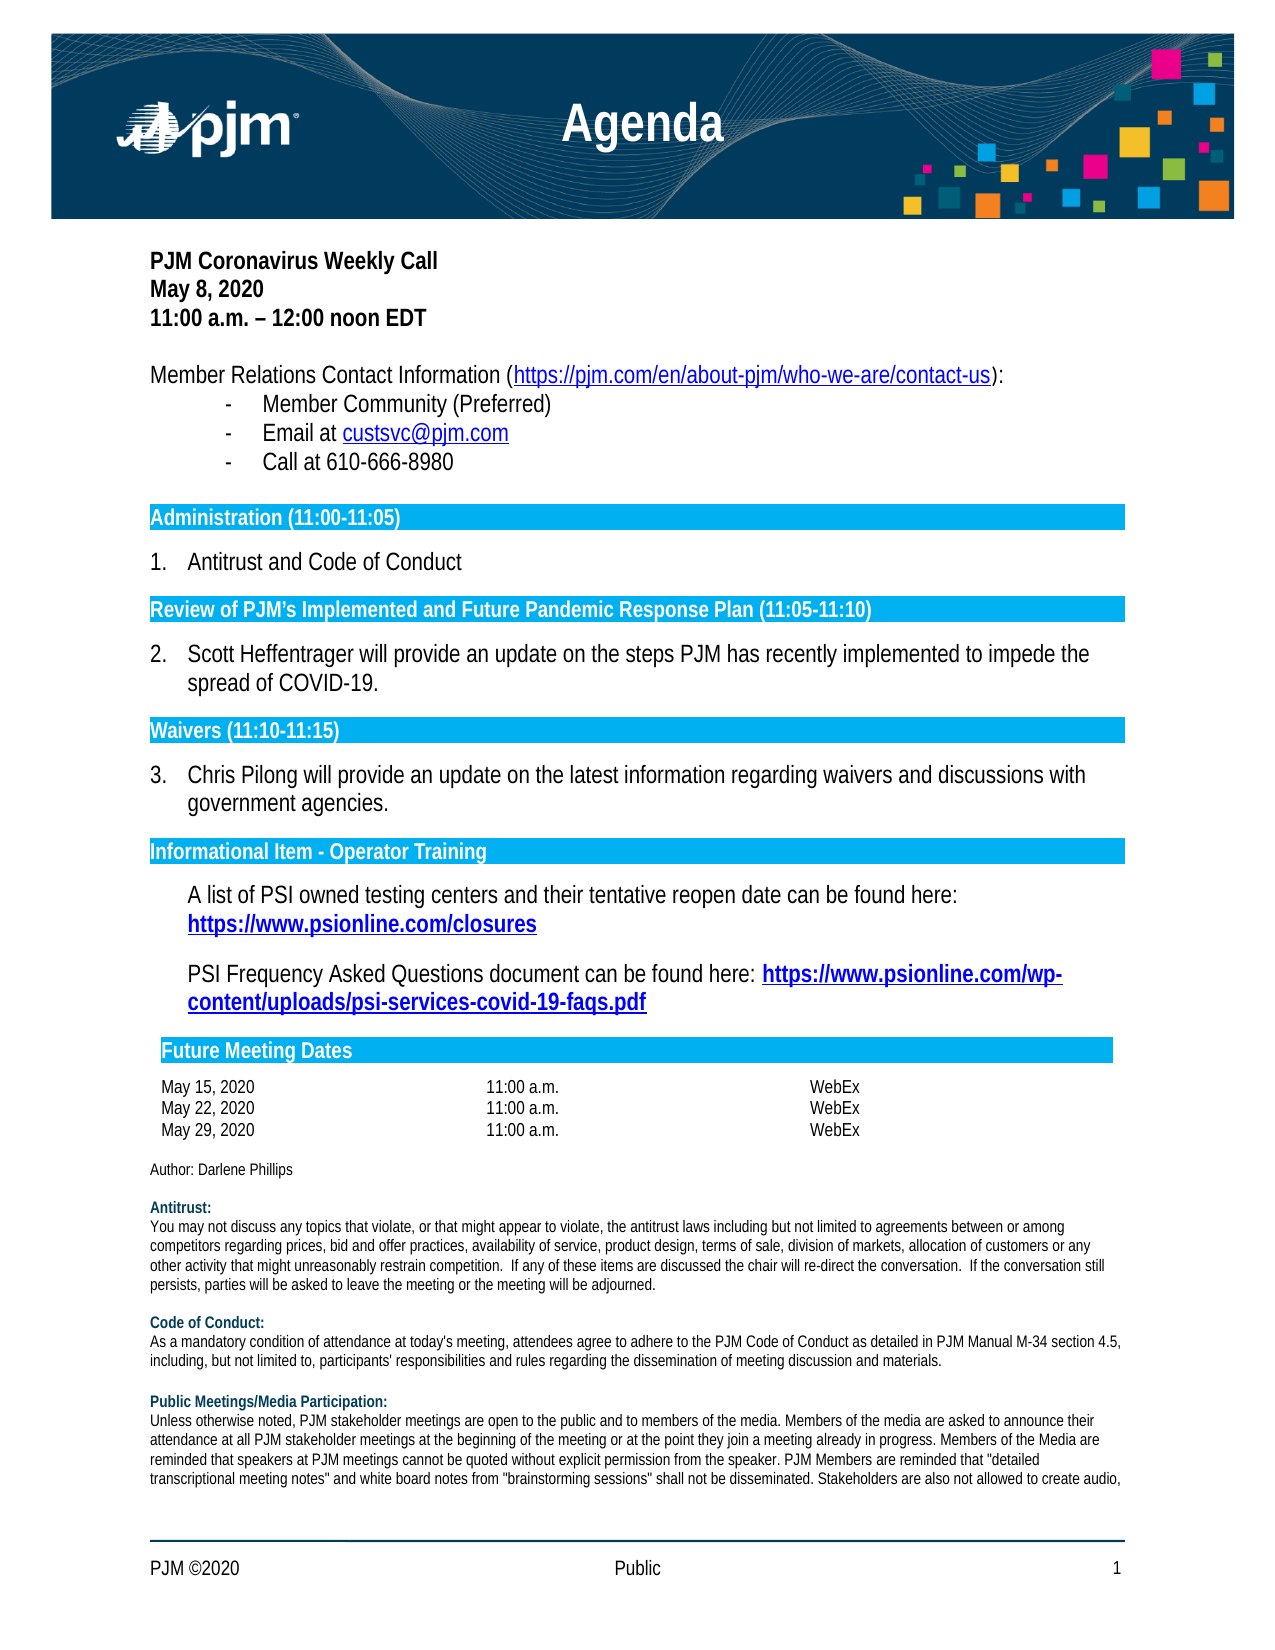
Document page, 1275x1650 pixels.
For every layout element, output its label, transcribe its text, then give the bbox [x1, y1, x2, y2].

table_cell 11:00 a.m. [475, 1076, 799, 1097]
table_cell WebEx [799, 1097, 1124, 1119]
list A list of PSI owned testing centers and their tentative reopen date can be found here: https://www.psionline.com/closures [187, 881, 1125, 938]
table_header Future Meeting Dates [150, 1037, 1124, 1076]
list Antitrust and Code of Conduct [150, 547, 1125, 575]
table_cell May 29, 2020 [150, 1119, 475, 1140]
subtitle Waivers (11:10-11:15) [150, 717, 1125, 743]
table_cell May 15, 2020 [150, 1076, 475, 1097]
text As a mandatory condition of attendance at today's meeting, attendees agree to adhere to the PJM Code of Conduct as detailed in PJM Manual M-34 section 4.5, including, but not limited to, participants' responsibilities and rules regarding the dissemination of meeting discussion and materials. [150, 1332, 1125, 1370]
subtitle Informational Item - Operator Training [150, 838, 1125, 864]
subtitle Antitrust: [150, 1198, 1125, 1217]
text Member Relations Contact Information (https://pjm.com/en/about-pjm/who-we-are/contact-us): [150, 360, 1125, 389]
picture [51, 32, 1235, 219]
text You may not discuss any topics that violate, or that might appear to violate, the antitrust laws including but not limited to agreements between or among competitors regarding prices, bid and offer practices, availability of service, product design, terms of sale, division of markets, allocation of customers or any other activity that might unreasonably restrain competition. If any of these items are discussed the chair will re-direct the conversation. If the conversation still persists, parties will be asked to leave the meeting or the meeting will be adjourned. [150, 1217, 1125, 1294]
list Email at custsvc@pjm.com [225, 418, 1125, 447]
list Scott Heffentrager will provide an update on the steps PJM has recently implemented to impede the spread of COVID-19. [150, 639, 1125, 696]
table_cell WebEx [799, 1076, 1124, 1097]
text Administration (11:00-11:05) [150, 504, 1125, 530]
list PSI Frequency Asked Questions document can be found here: https://www.psionline.com/wp-content/uploads/psi-services-covid-19-faqs.pdf [187, 959, 1125, 1016]
title Public Meetings/Media Participation: [150, 1392, 1125, 1411]
text PJM Coronavirus Weekly Call [150, 246, 1125, 274]
table_cell 11:00 a.m. [475, 1119, 799, 1140]
table_cell May 22, 2020 [150, 1097, 475, 1119]
title Code of Conduct: [150, 1313, 1125, 1332]
text May 8, 2020 [150, 274, 1125, 303]
text Review of PJM’s Implemented and Future Pandemic Response Plan (11:05-11:10) [150, 596, 1125, 622]
list Call at 610-666-8980 [225, 447, 1125, 475]
table_cell WebEx [799, 1119, 1124, 1140]
table_cell 11:00 a.m. [475, 1097, 799, 1119]
text 11:00 a.m. – 12:00 noon EDT [150, 303, 1125, 332]
text Author: Darlene Phillips [150, 1159, 1125, 1179]
list Member Community (Preferred) [225, 389, 1125, 418]
list Chris Pilong will provide an update on the latest information regarding waivers and discussions with government agencies. [150, 760, 1125, 817]
